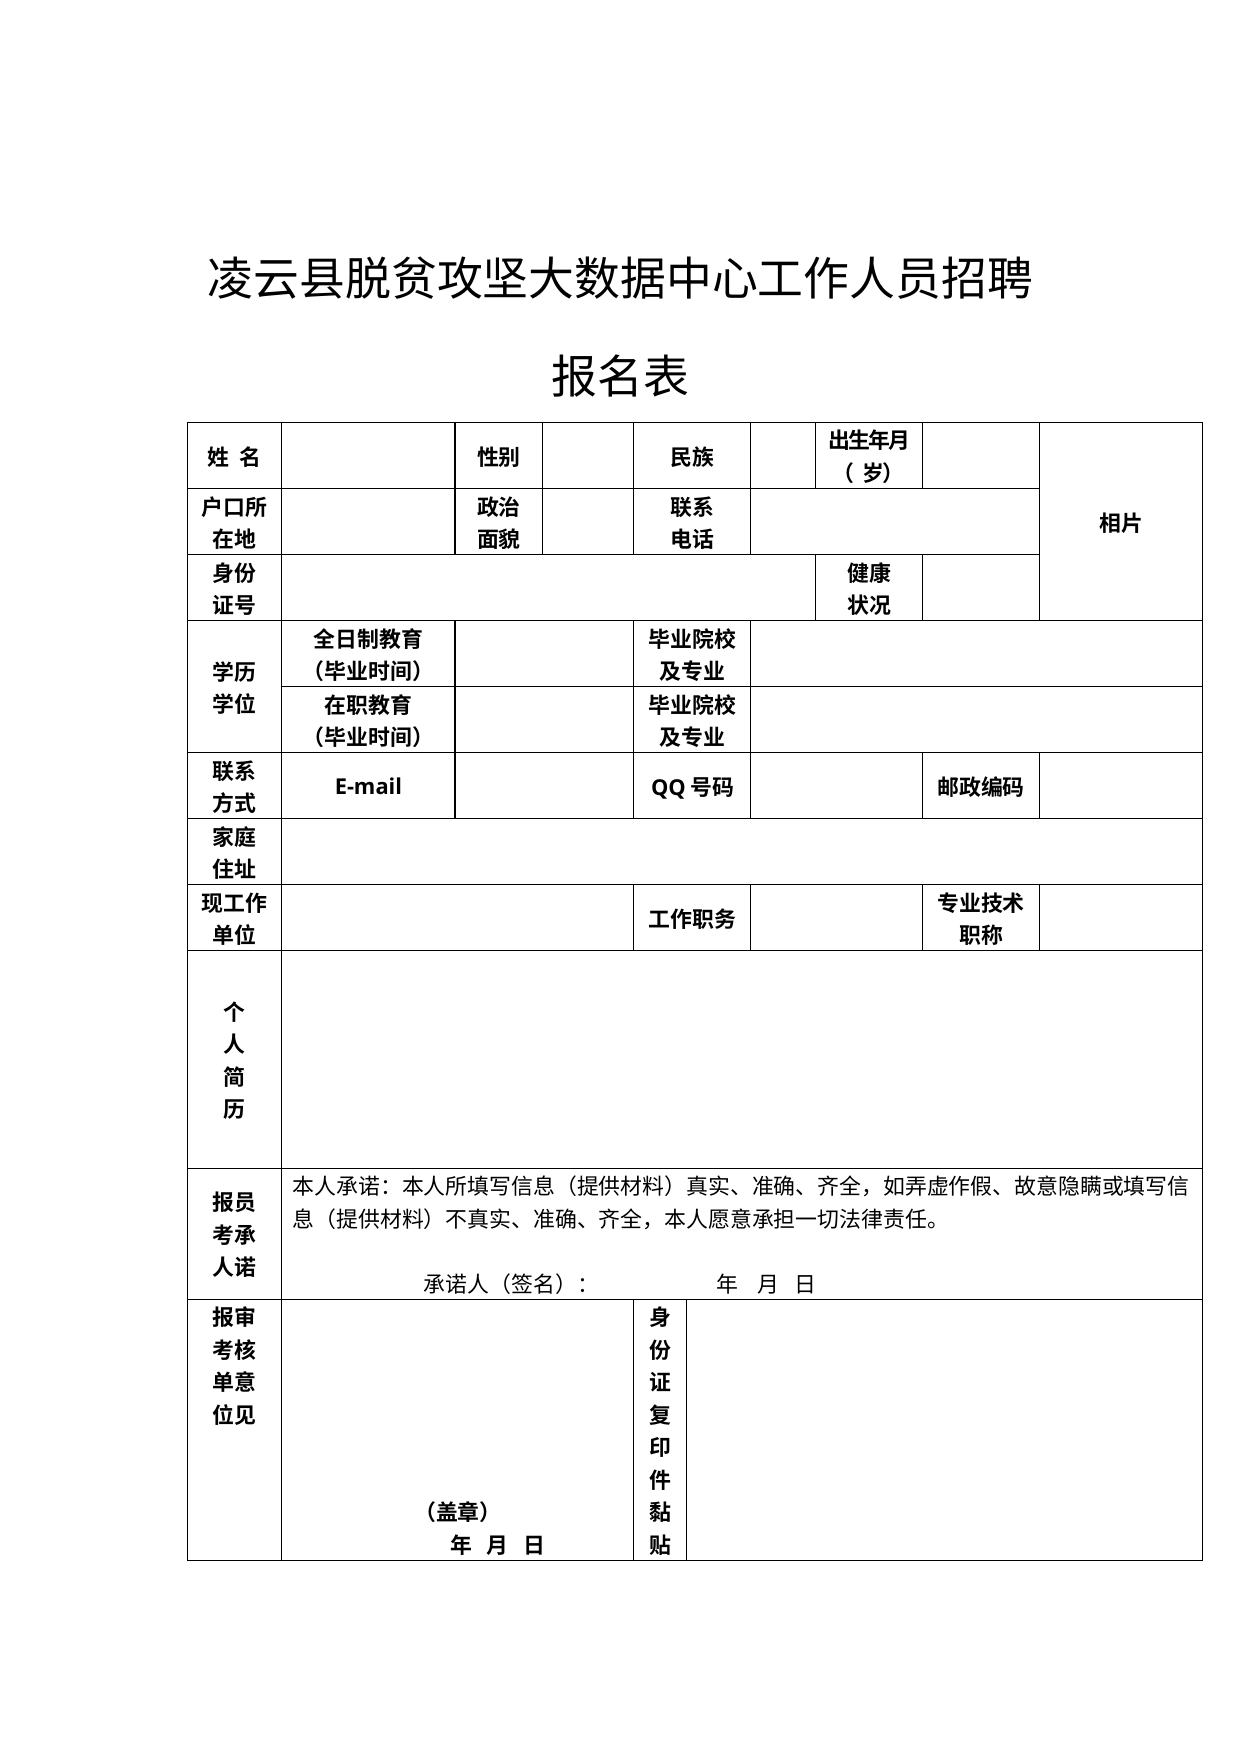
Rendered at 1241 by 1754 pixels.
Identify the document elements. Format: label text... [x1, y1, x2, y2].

table_header 相片 [1040, 423, 1202, 620]
table_cell [282, 951, 1202, 1168]
table_cell 家庭 住址 [188, 819, 281, 884]
table_cell 邮政编码 [923, 753, 1039, 818]
table_cell [751, 687, 1202, 752]
table_cell [687, 1300, 1202, 1560]
table_cell 在职教育 （毕业时间） [282, 687, 454, 752]
table_cell [1040, 753, 1202, 818]
table_header 姓 名 [188, 423, 281, 488]
text 凌云县脱贫攻坚大数据中心工作人员招聘报名表 [187, 227, 1053, 422]
table_cell 现工作单位 [188, 885, 281, 950]
table_cell [456, 687, 633, 752]
table_header [751, 423, 815, 488]
table_cell 工作职务 [634, 885, 750, 950]
table_cell 户口所在地 [188, 489, 281, 554]
table_cell 身份 证号 [188, 555, 281, 620]
table_cell [923, 555, 1039, 620]
table_cell 毕业院校及专业 [634, 687, 750, 752]
table_header 出生年月（ 岁） [816, 423, 922, 488]
table_cell [543, 489, 633, 554]
table_header [923, 423, 1039, 488]
table_cell [282, 885, 633, 950]
table_cell 健康 状况 [816, 555, 922, 620]
table_cell 身份证复印件黏贴处 [634, 1300, 686, 1560]
table_header [282, 423, 454, 488]
table_cell [751, 489, 1039, 554]
table_cell 报审 考核 单意 位见 [188, 1300, 281, 1560]
table_cell 全日制教育 （毕业时间） [282, 621, 454, 686]
table_header [543, 423, 633, 488]
table_cell [751, 621, 1202, 686]
table_header 性别 [456, 423, 542, 488]
table_cell 本人承诺：本人所填写信息（提供材料）真实、准确、齐全，如弄虚作假、故意隐瞒或填写信息（提供材料）不真实、准确、齐全，本人愿意承担一切法律责任。 承诺人（签名）： 年 月 日 [282, 1169, 1202, 1299]
table_cell 个 人 简 历 [188, 951, 281, 1168]
table_cell [282, 819, 1202, 884]
table_cell [456, 621, 633, 686]
table_cell 毕业院校及专业 [634, 621, 750, 686]
table_cell （盖章） 年 月 日 [282, 1300, 633, 1560]
table_cell [282, 555, 815, 620]
table_cell 专业技术职称 [923, 885, 1039, 950]
table_cell 政治 面貌 [456, 489, 542, 554]
table_cell 联系 电话 [634, 489, 750, 554]
table_cell QQ号码 [634, 753, 750, 818]
table_cell [456, 753, 633, 818]
table_cell [751, 885, 922, 950]
table_cell 联系 方式 [188, 753, 281, 818]
table_cell 报员 考承 人诺 [188, 1169, 281, 1299]
table_cell E-mail [282, 753, 454, 818]
table_cell [751, 753, 922, 818]
table_cell [1040, 885, 1202, 950]
table_cell [282, 489, 454, 554]
table_cell 学历 学位 [188, 621, 281, 752]
table_header 民族 [634, 423, 750, 488]
